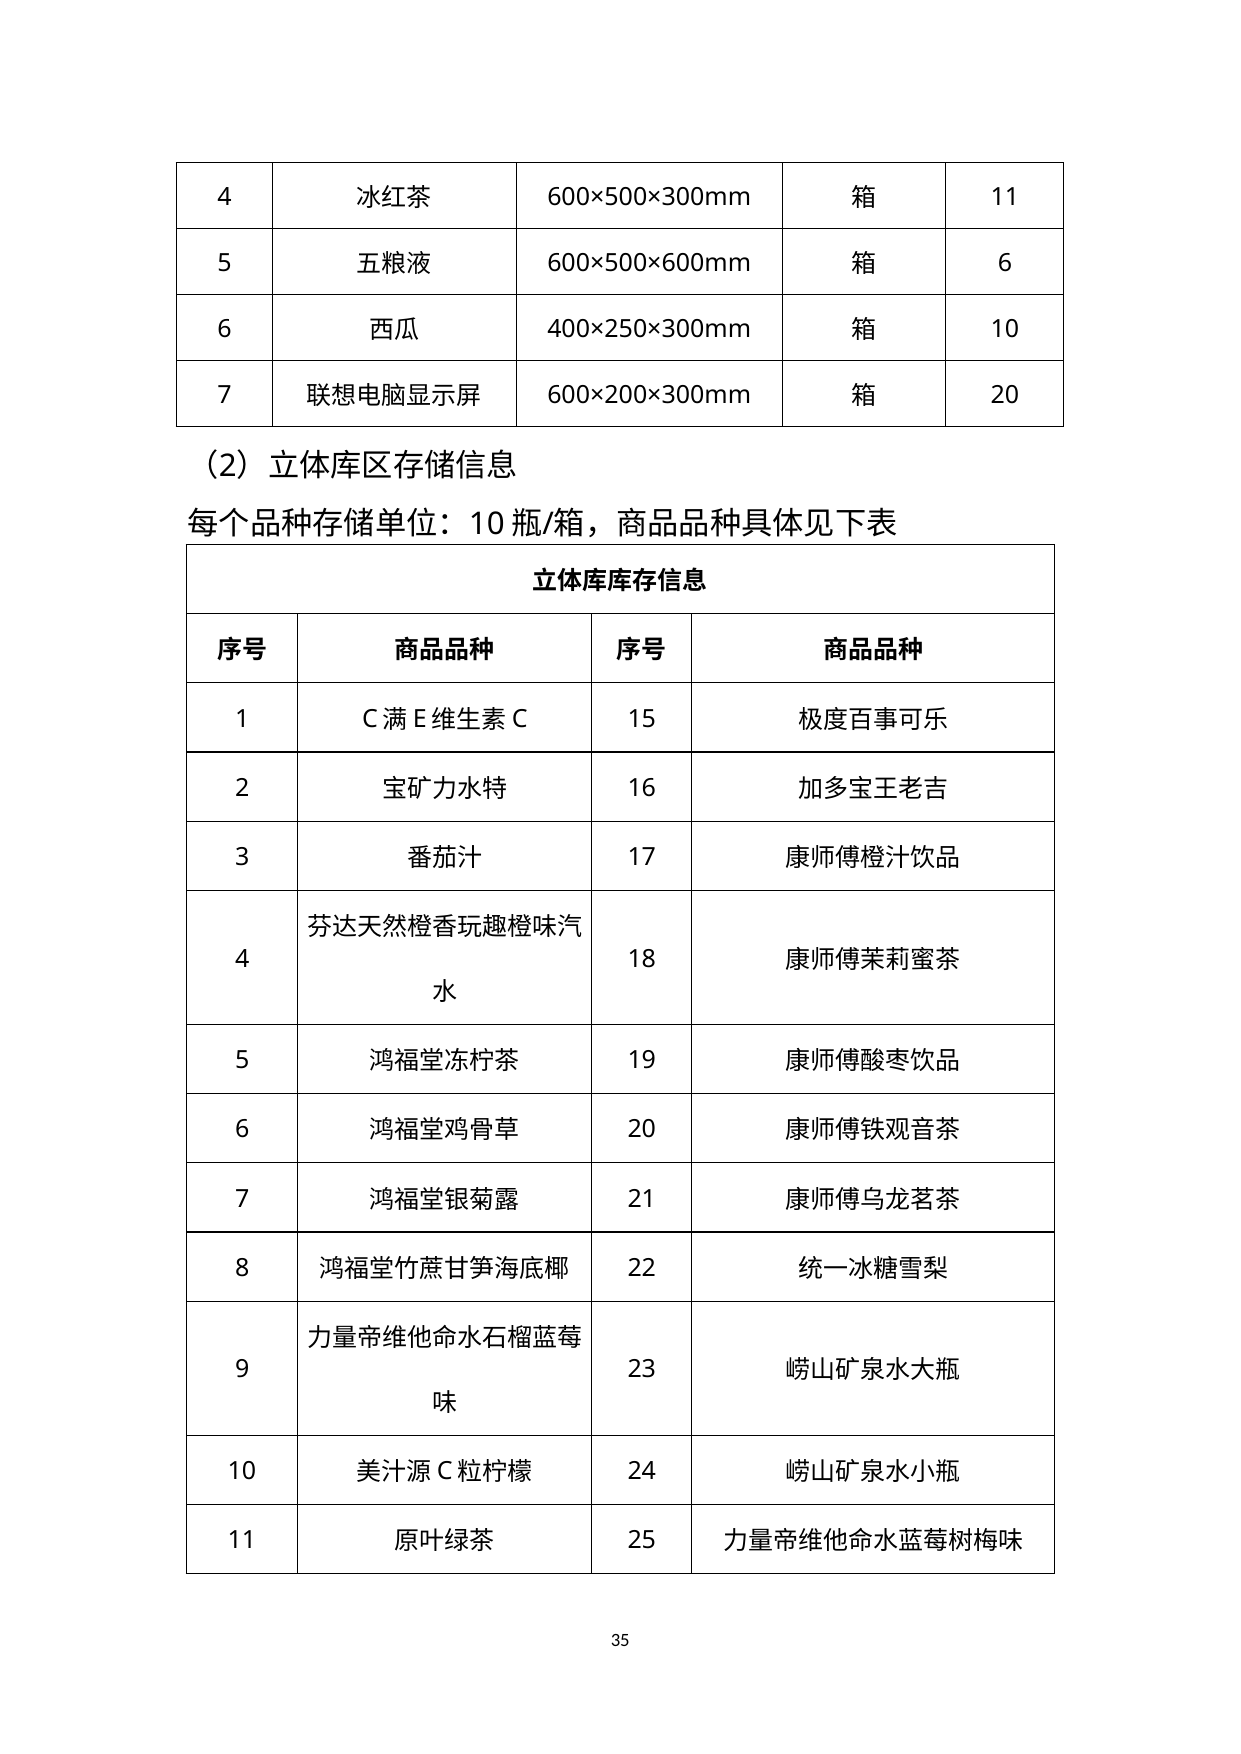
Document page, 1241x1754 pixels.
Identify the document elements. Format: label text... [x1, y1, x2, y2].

table_cell 7 [187, 1163, 297, 1231]
table_cell 8 [187, 1233, 297, 1301]
table_cell 美汁源C粒柠檬 [298, 1436, 591, 1504]
text （2）立体库区存储信息 [187, 427, 1053, 486]
table_cell 箱 [783, 295, 945, 360]
table_cell 西瓜 [273, 295, 516, 360]
table_cell 力量帝维他命水石榴蓝莓味 [298, 1302, 591, 1435]
table_cell 鸿福堂鸡骨草 [298, 1094, 591, 1162]
table_cell 20 [592, 1094, 691, 1162]
table_cell 统一冰糖雪梨 [692, 1233, 1054, 1301]
table_cell 22 [592, 1233, 691, 1301]
table_cell 五粮液 [273, 229, 516, 294]
table_cell 康师傅酸枣饮品 [692, 1025, 1054, 1093]
table_cell 箱 [783, 361, 945, 426]
table_cell 2 [187, 753, 297, 821]
table_cell 原叶绿茶 [298, 1505, 591, 1573]
table_cell 600×500×300mm [517, 163, 782, 228]
table_cell 4 [187, 891, 297, 1024]
table_cell 1 [187, 683, 297, 751]
table_cell 康师傅茉莉蜜茶 [692, 891, 1054, 1024]
table_cell 鸿福堂冻柠茶 [298, 1025, 591, 1093]
table_cell 11 [187, 1505, 297, 1573]
table_cell 序号 [592, 614, 691, 682]
table_cell 400×250×300mm [517, 295, 782, 360]
table_cell C满E维生素C [298, 683, 591, 751]
table_cell 序号 [187, 614, 297, 682]
table_cell 15 [592, 683, 691, 751]
table_cell 康师傅橙汁饮品 [692, 822, 1054, 890]
table_cell 联想电脑显示屏 [273, 361, 516, 426]
table_cell 19 [592, 1025, 691, 1093]
table_cell 商品品种 [692, 614, 1054, 682]
table_cell 16 [592, 753, 691, 821]
table_cell 10 [946, 295, 1063, 360]
table_cell 崂山矿泉水大瓶 [692, 1302, 1054, 1435]
table_cell 鸿福堂竹蔗甘笋海底椰 [298, 1233, 591, 1301]
table_cell 5 [177, 229, 272, 294]
table_cell 6 [946, 229, 1063, 294]
table_cell 17 [592, 822, 691, 890]
table_cell 加多宝王老吉 [692, 753, 1054, 821]
table_cell 6 [177, 295, 272, 360]
table_cell 600×500×600mm [517, 229, 782, 294]
table_cell 21 [592, 1163, 691, 1231]
table_cell 番茄汁 [298, 822, 591, 890]
table_cell 3 [187, 822, 297, 890]
table_header 立体库库存信息 [187, 545, 1054, 613]
table_cell 10 [187, 1436, 297, 1504]
table_cell 崂山矿泉水小瓶 [692, 1436, 1054, 1504]
table_cell 23 [592, 1302, 691, 1435]
table_cell 康师傅乌龙茗茶 [692, 1163, 1054, 1231]
table_cell 25 [592, 1505, 691, 1573]
text 每个品种存储单位：10瓶/箱，商品品种具体见下表 [187, 486, 1053, 544]
table_cell 9 [187, 1302, 297, 1435]
table_cell 18 [592, 891, 691, 1024]
table_cell 7 [177, 361, 272, 426]
table_cell 5 [187, 1025, 297, 1093]
table_cell 宝矿力水特 [298, 753, 591, 821]
table_cell 芬达天然橙香玩趣橙味汽水 [298, 891, 591, 1024]
table_cell 箱 [783, 163, 945, 228]
table_cell 11 [946, 163, 1063, 228]
table_cell 20 [946, 361, 1063, 426]
table_cell 冰红茶 [273, 163, 516, 228]
table_cell 4 [177, 163, 272, 228]
table_cell 24 [592, 1436, 691, 1504]
table_cell 极度百事可乐 [692, 683, 1054, 751]
table_cell 鸿福堂银菊露 [298, 1163, 591, 1231]
table_cell 康师傅铁观音茶 [692, 1094, 1054, 1162]
table_cell 600×200×300mm [517, 361, 782, 426]
table_cell 商品品种 [298, 614, 591, 682]
table_cell 6 [187, 1094, 297, 1162]
table_cell 箱 [783, 229, 945, 294]
table_cell 力量帝维他命水蓝莓树梅味 [692, 1505, 1054, 1573]
